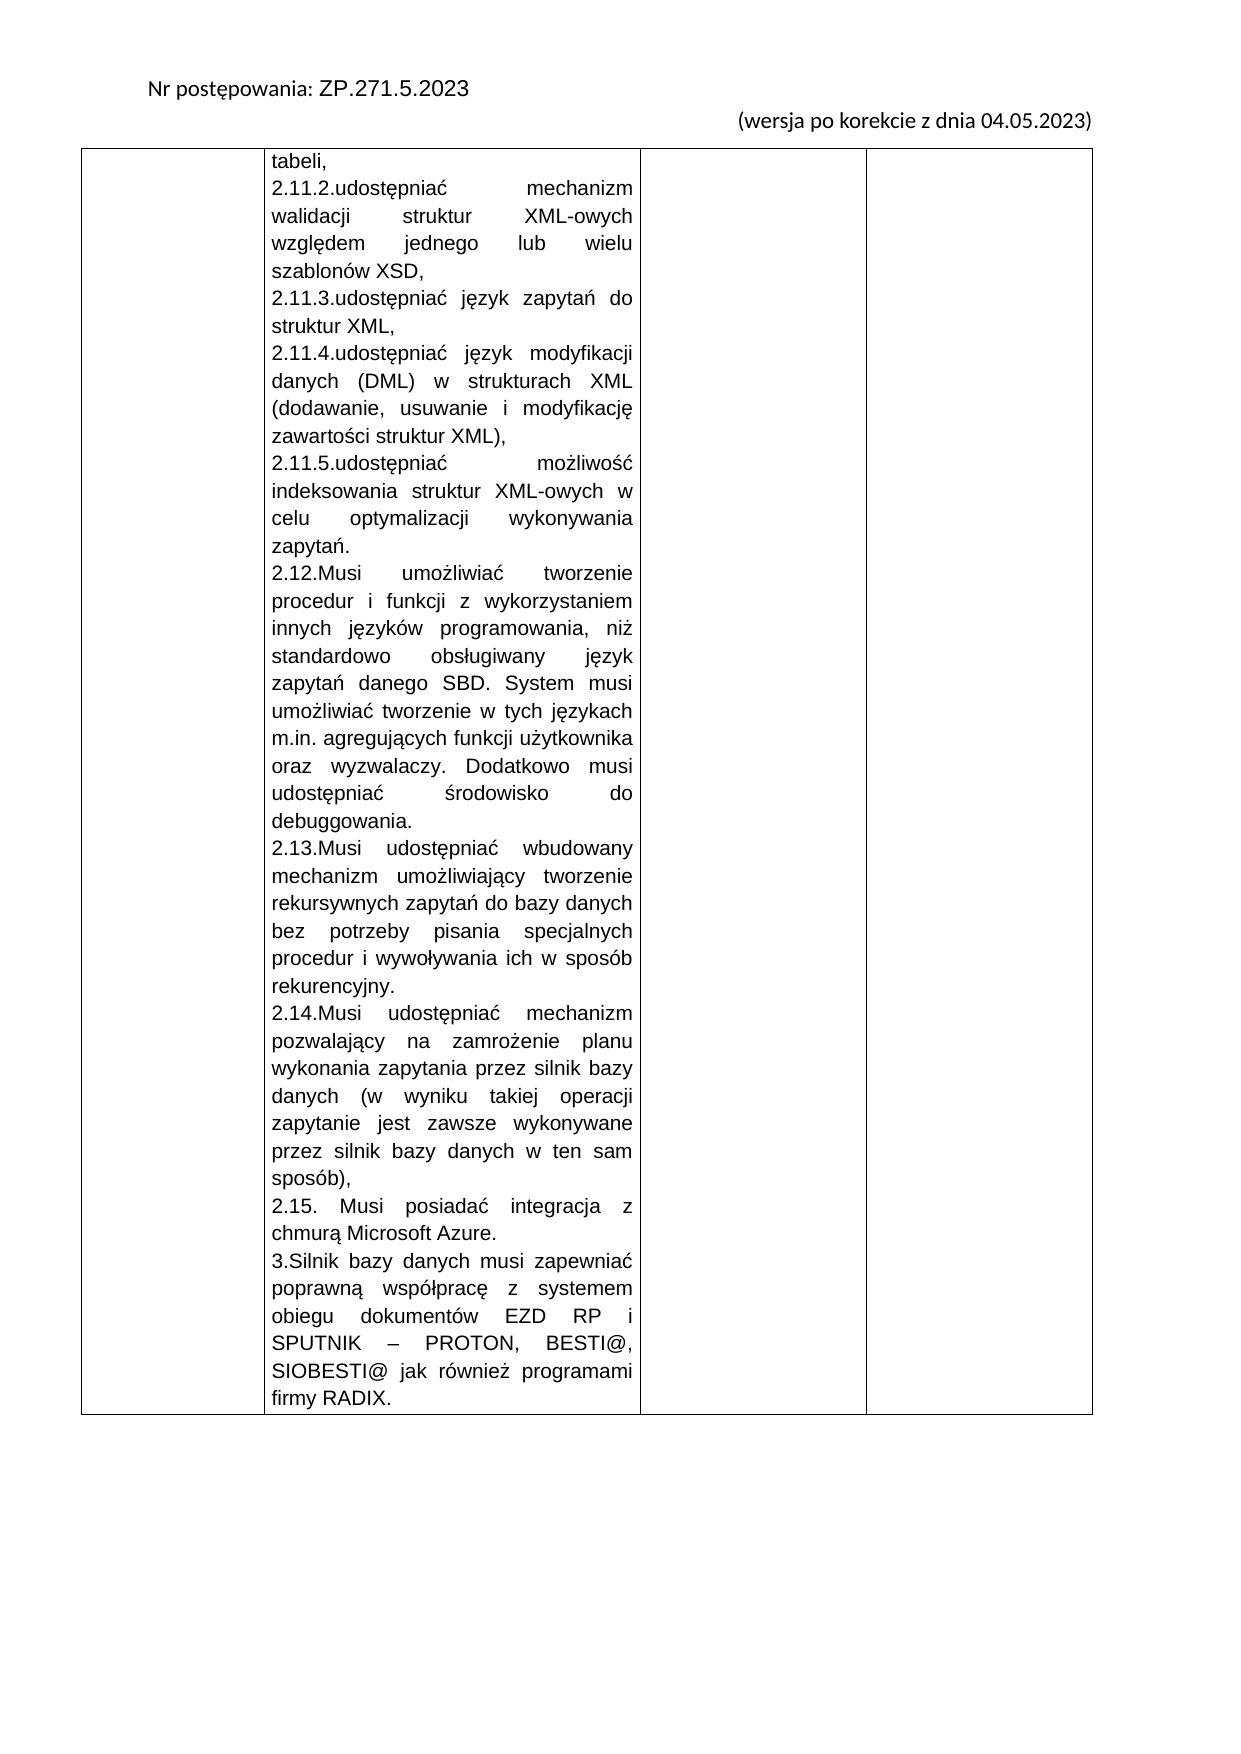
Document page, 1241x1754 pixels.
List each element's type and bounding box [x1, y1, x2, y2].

table_cell [641, 149, 866, 1414]
table_cell [265, 149, 640, 1414]
table_cell [867, 149, 1092, 1414]
table_cell [82, 149, 264, 1414]
